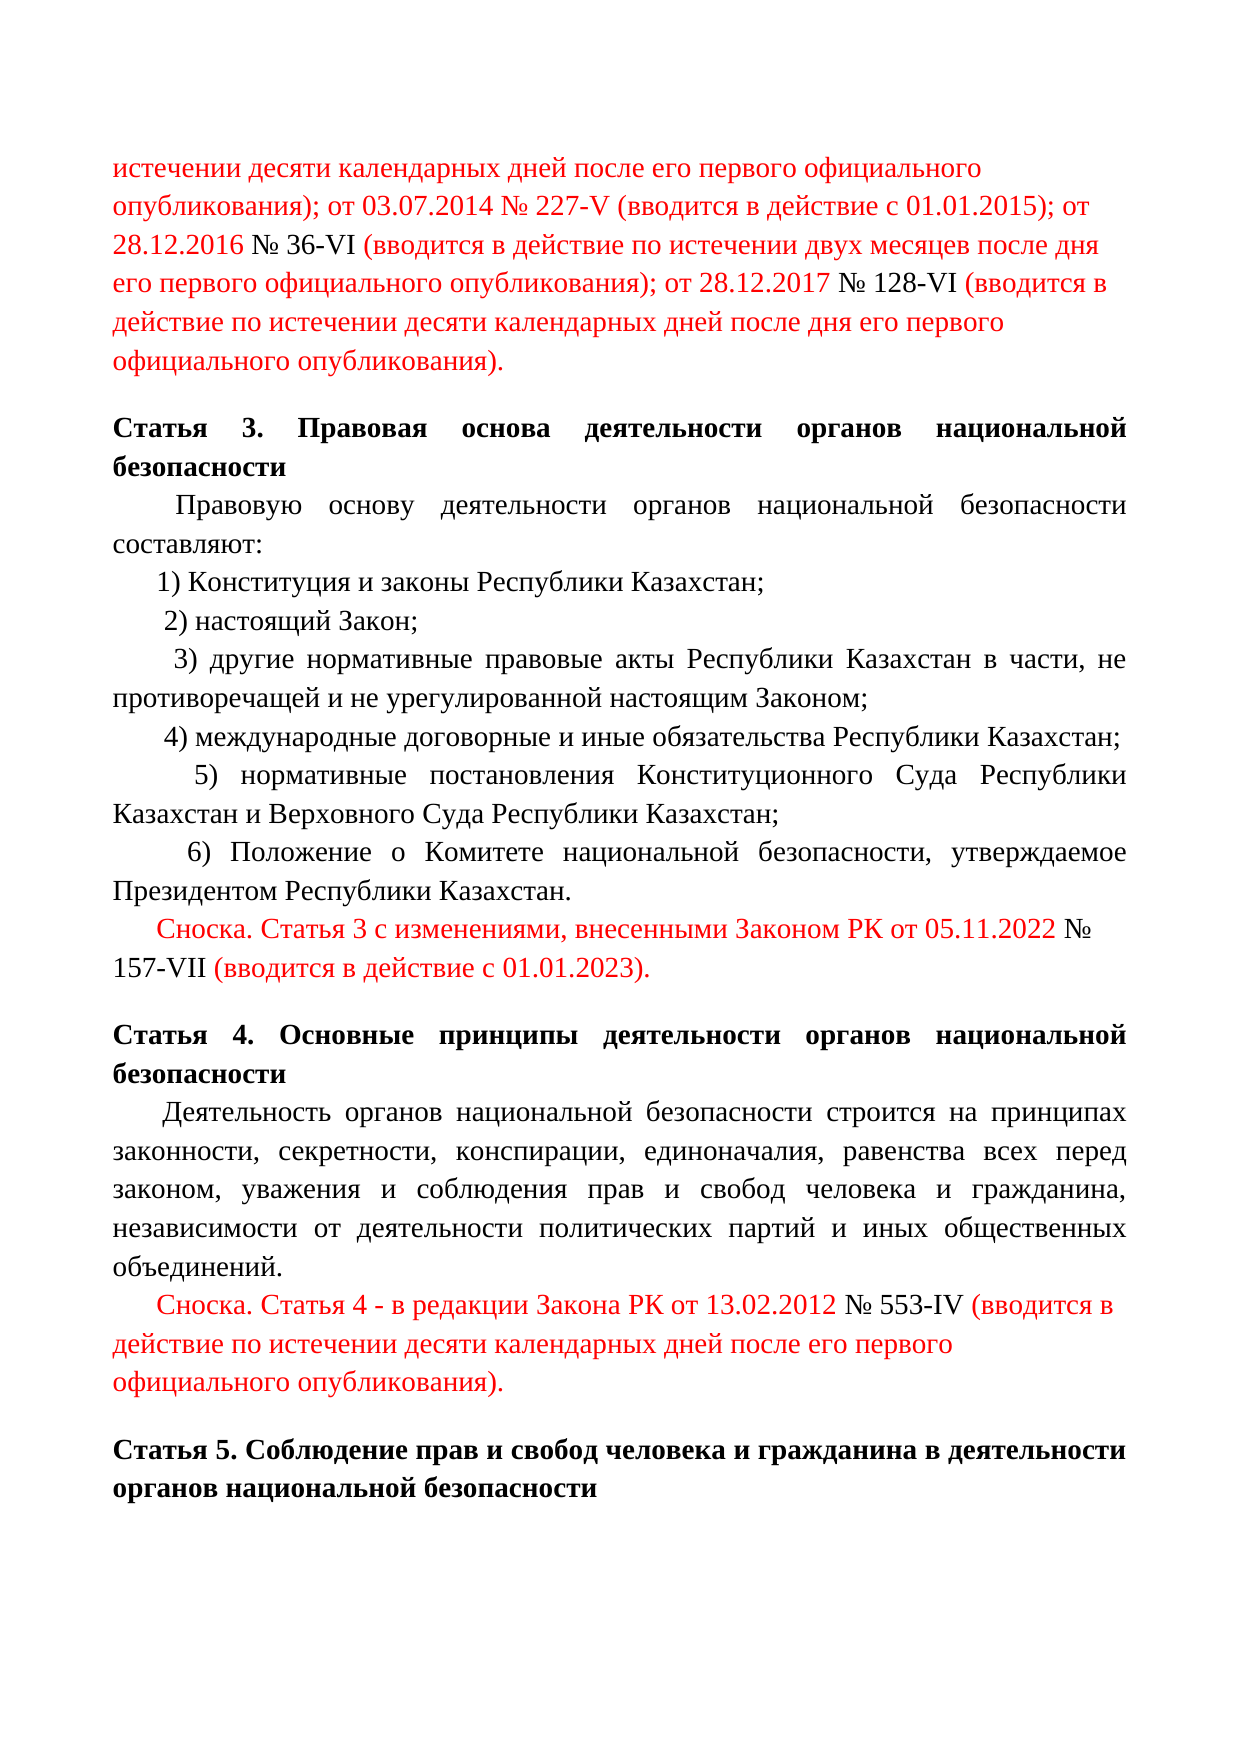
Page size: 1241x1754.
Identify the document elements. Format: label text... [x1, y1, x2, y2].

text Правовую основу деятельности органов национальной безопасности составляют: [112, 487, 1128, 559]
text 2) настоящий Закон; [112, 603, 1128, 637]
text 5) нормативные постановления Конституционного Суда Республики Казахстан и Верховного Суда Республики Казахстан; [112, 757, 1128, 829]
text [112, 150, 1128, 406]
text Статья 4. Основные принципы деятельности органов национальной безопасности [112, 1017, 1128, 1089]
text 3) другие нормативные правовые акты Республики Казахстан в части, не противоречащей и не урегулированной настоящим Законом; [112, 642, 1128, 714]
text 6) Положение о Комитете национальной безопасности, утверждаемое Президентом Республики Казахстан. [112, 834, 1128, 906]
text Статья 5. Соблюдение прав и свобод человека и гражданина в деятельности органов национальной безопасности [112, 1432, 1128, 1504]
text 1) Конституция и законы Республики Казахстан; [112, 564, 1128, 598]
text Сноска. Статья 3 с изменениями, внесенными Законом РК от 05.11.2022 № 157-VII (вводится в действие с 01.01.2023). [112, 911, 1128, 1014]
text Деятельность органов национальной безопасности строится на принципах законности, секретности, конспирации, единоначалия, равенства всех перед законом, уважения и соблюдения прав и свобод человека и гражданина, независимости от деятельности политических партий и иных общественных объединений. [112, 1094, 1128, 1282]
text 4) международные договорные и иные обязательства Республики Казахстан; [112, 719, 1128, 752]
text Статья 3. Правовая основа деятельности органов национальной безопасности [112, 410, 1128, 482]
text Сноска. Статья 4 - в редакции Закона РК от 13.02.2012 № 553-IV (вводится в действие по истечении десяти календарных дней после его первого официального опубликования). [112, 1287, 1128, 1428]
